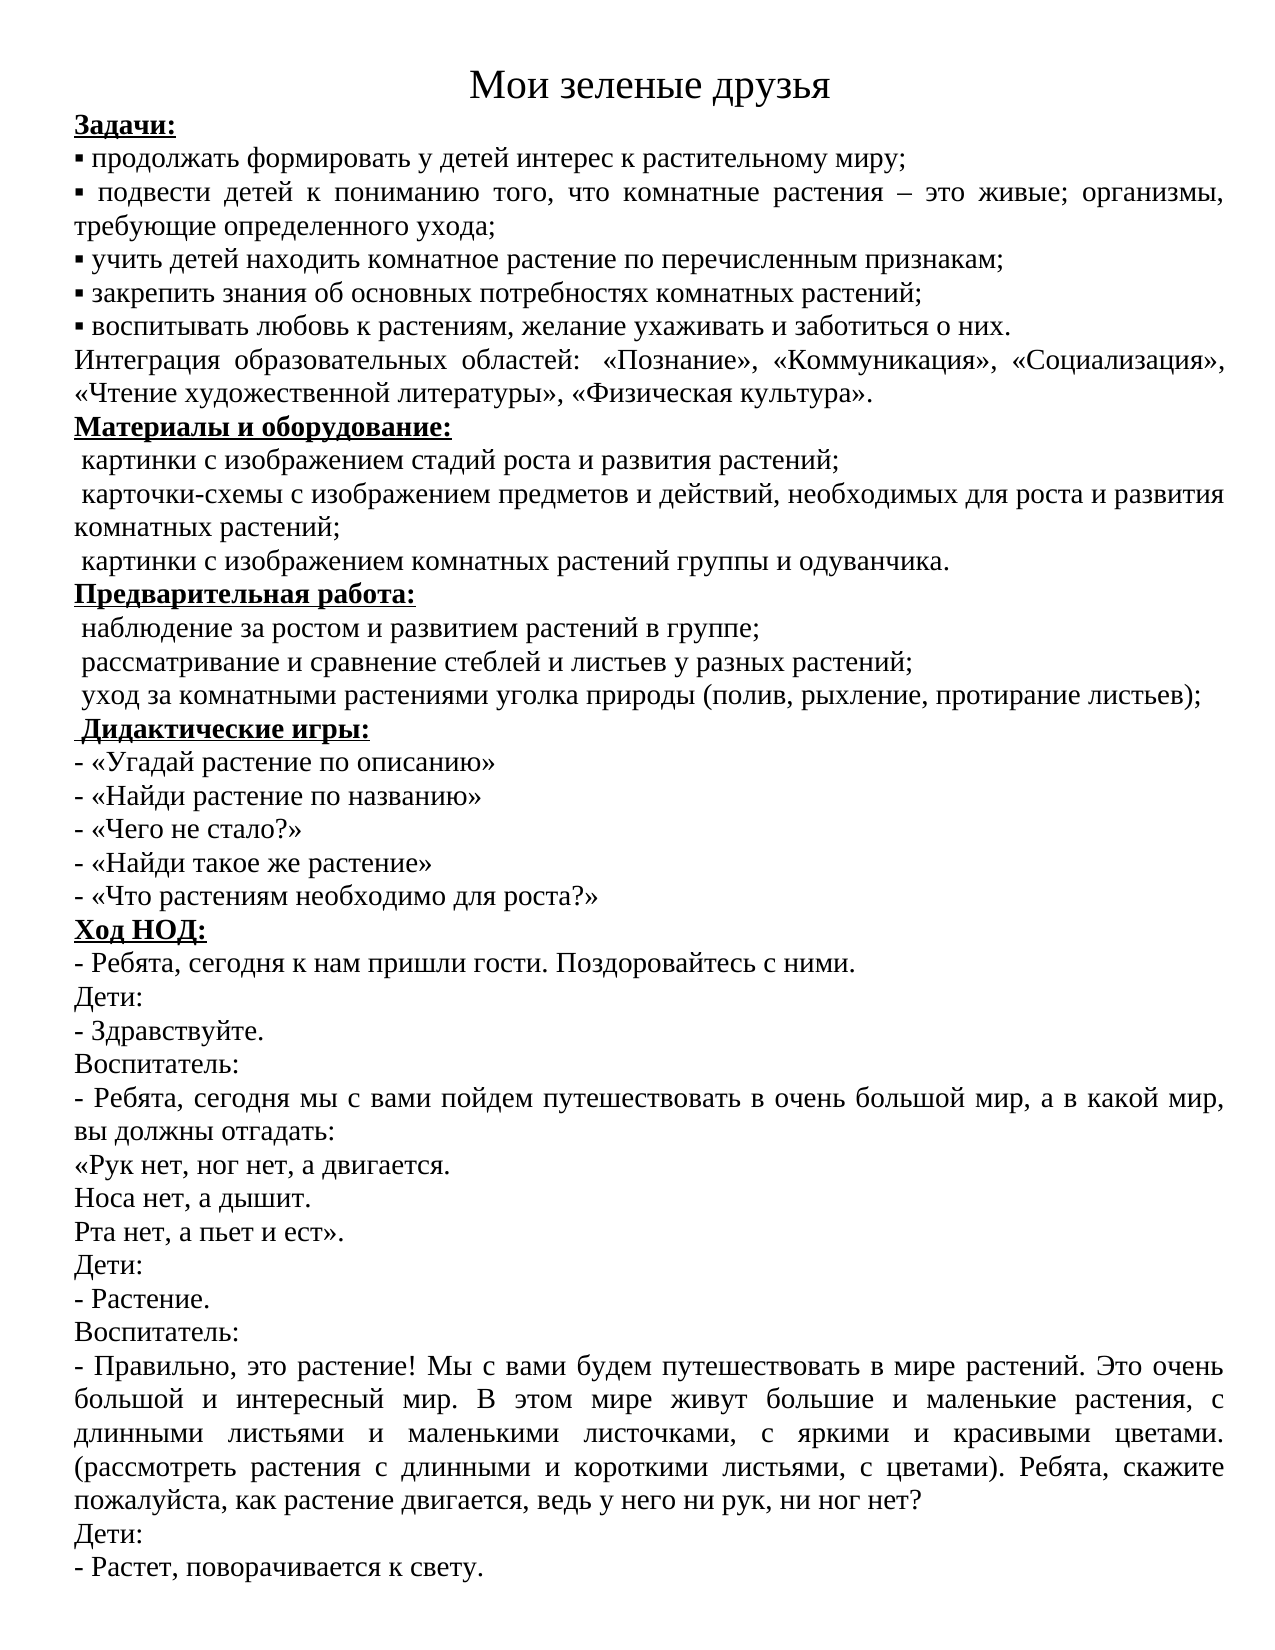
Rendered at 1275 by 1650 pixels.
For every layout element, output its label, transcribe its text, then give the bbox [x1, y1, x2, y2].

text Носа нет, а дышит. [74, 1180, 1226, 1214]
text - «Найди растение по названию» [74, 778, 1226, 811]
text Рта нет, а пьет и ест». [74, 1214, 1226, 1247]
text ▪ продолжать формировать у детей интерес к растительному миру; [74, 141, 1226, 174]
text Дети: [74, 979, 1226, 1013]
text - Ребята, сегодня мы с вами пойдем путешествовать в очень большой мир, а в какой мир, вы должны отгадать: [74, 1080, 1226, 1147]
text «Рук нет, ног нет, а двигается. [74, 1147, 1226, 1180]
text ▪ воспитывать любовь к растениям, желание ухаживать и заботиться о них. [74, 308, 1226, 342]
text ▪ закрепить знания об основных потребностях комнатных растений; [74, 275, 1226, 308]
text - Правильно, это растение! Мы с вами будем путешествовать в мире растений. Это очень большой и интересный мир. В этом мире живут большие и маленькие растения, с длинными листьями и маленькими листочками, с яркими и красивыми цветами. (рассмотреть растения с длинными и короткими листьями, с цветами). Ребята, скажите пожалуйста, как растение двигается, ведь у него ни рук, ни ног нет? [74, 1348, 1226, 1516]
text наблюдение за ростом и развитием растений в группе; [74, 610, 1226, 644]
text - «Угадай растение по описанию» [74, 744, 1226, 778]
text - Здравствуйте. [74, 1013, 1226, 1046]
text картинки с изображением комнатных растений группы и одуванчика. [74, 543, 1226, 577]
text Дети: [74, 1247, 1226, 1281]
text - Ребята, сегодня к нам пришли гости. Поздоровайтесь с ними. [74, 946, 1226, 979]
text Материалы и оборудование: [74, 409, 1226, 442]
text карточки-схемы с изображением предметов и действий, необходимых для роста и развития комнатных растений; [74, 476, 1226, 543]
text - «Что растениям необходимо для роста?» [74, 878, 1226, 912]
text ▪ учить детей находить комнатное растение по перечисленным признакам; [74, 241, 1226, 275]
text Предварительная работа: [74, 577, 1226, 610]
text Воспитатель: [74, 1314, 1226, 1348]
text картинки с изображением стадий роста и развития растений; [74, 442, 1226, 476]
text Интеграция образовательных областей: «Познание», «Коммуникация», «Социализация», «Чтение художественной литературы», «Физическая культура». [74, 342, 1226, 409]
text Дидактические игры: [74, 711, 1226, 744]
text Мои зеленые друзья [74, 59, 1226, 107]
text - «Чего не стало?» [74, 811, 1226, 845]
text Воспитатель: [74, 1046, 1226, 1080]
text уход за комнатными растениями уголка природы (полив, рыхление, протирание листьев); [74, 677, 1226, 711]
text рассматривание и сравнение стеблей и листьев у разных растений; [74, 644, 1226, 677]
text ▪ подвести детей к пониманию того, что комнатные растения – это живые; организмы, требующие определенного ухода; [74, 174, 1226, 241]
text Задачи: [74, 107, 1226, 141]
text - Растение. [74, 1281, 1226, 1314]
text Ход НОД: [74, 912, 1226, 946]
text Дети: [74, 1516, 1226, 1549]
text - Растет, поворачивается к свету. [74, 1549, 1226, 1583]
text - «Найди такое же растение» [74, 845, 1226, 878]
